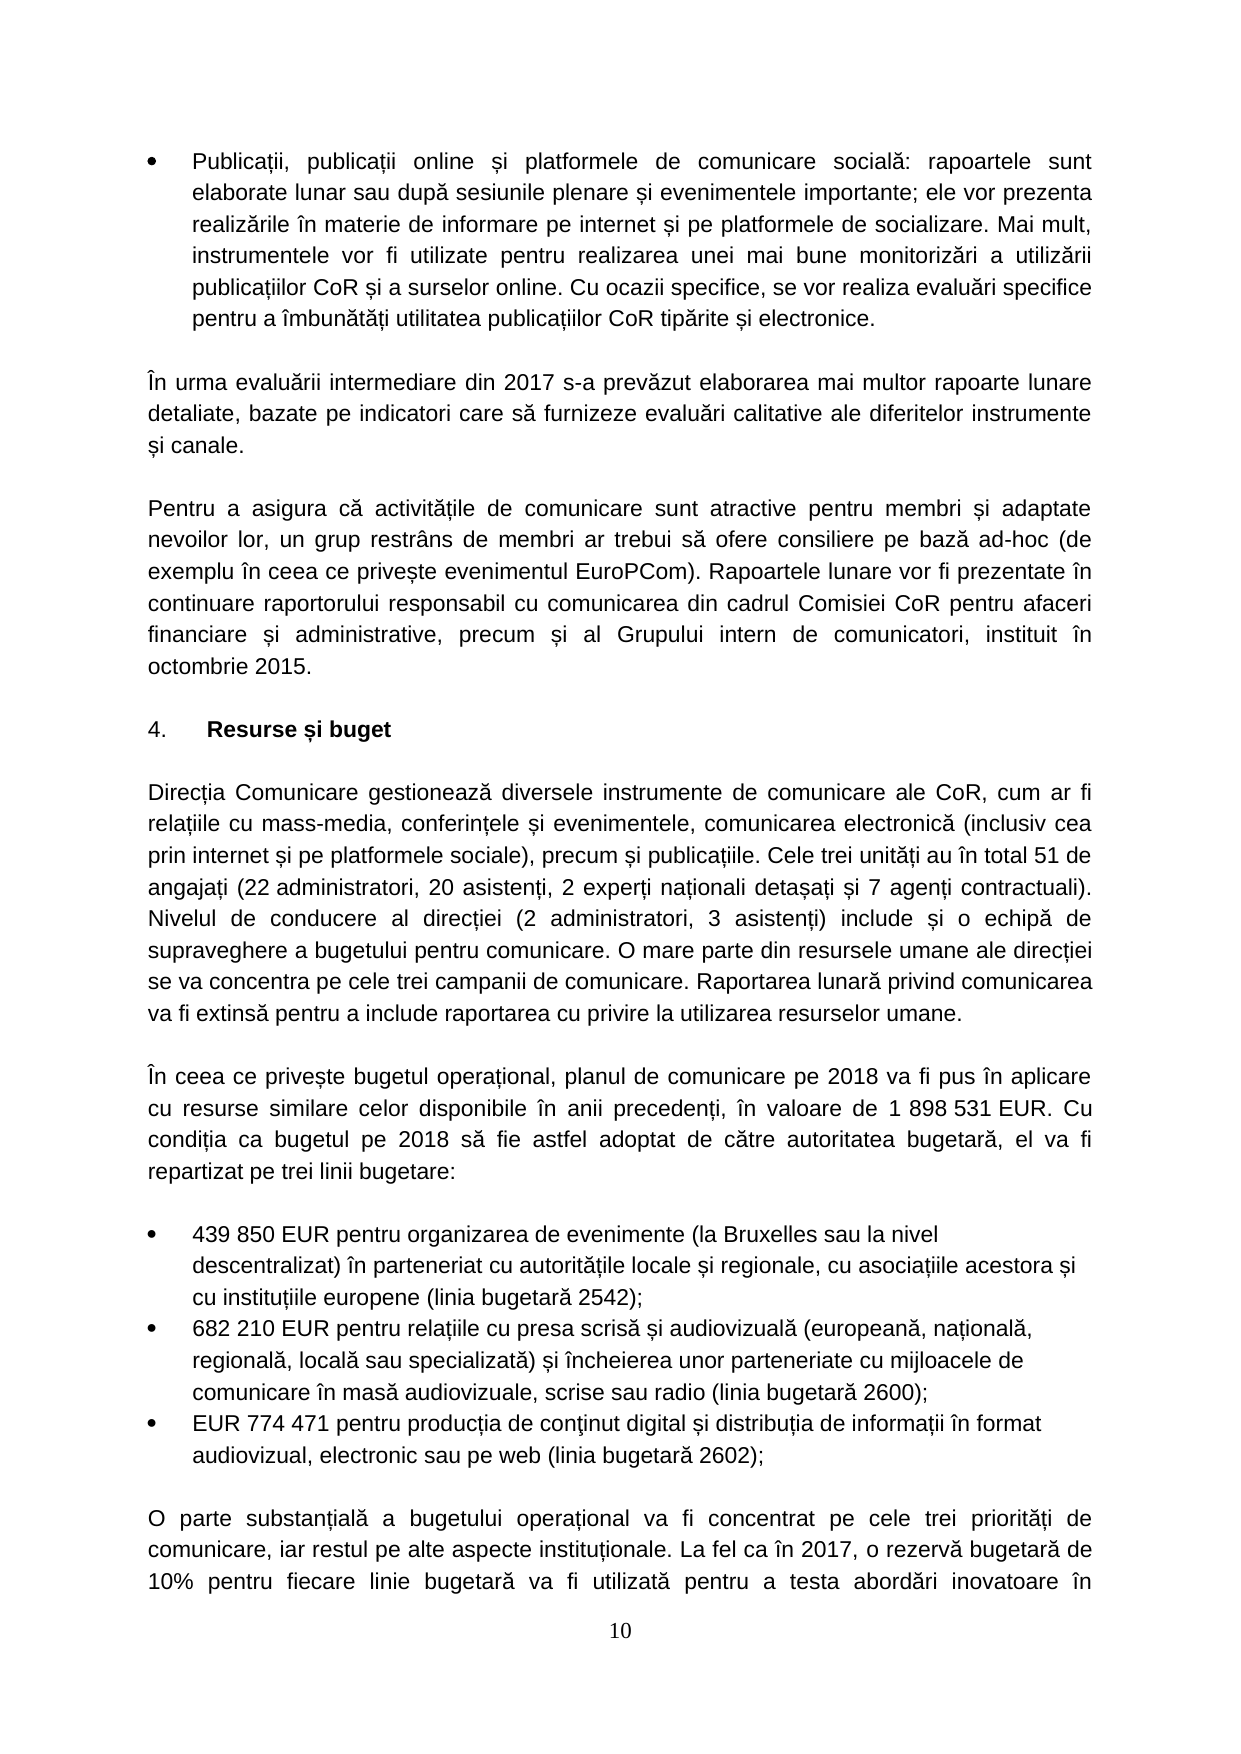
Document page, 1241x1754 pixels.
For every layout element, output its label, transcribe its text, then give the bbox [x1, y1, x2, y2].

list 439 850 EUR pentru organizarea de evenimente (la Bruxelles sau la nivel descentralizat) în parteneriat cu autoritățile locale și regionale, cu asociațiile acestora și cu instituțiile europene (linia bugetară 2542); [148, 1221, 1093, 1310]
text În urma evaluării intermediare din 2017 s-a prevăzut elaborarea mai multor rapoarte lunare detaliate, bazate pe indicatori care să furnizeze evaluări calitative ale diferitelor instrumente și canale. [148, 368, 1093, 458]
subtitle Resurse și buget [148, 716, 1093, 742]
text Direcția Comunicare gestionează diversele instrumente de comunicare ale CoR, cum ar fi relațiile cu mass-media, conferințele și evenimentele, comunicarea electronică (inclusiv cea prin internet și pe platformele sociale), precum și publicațiile. Cele trei unități au în total 51 de angajați (22 administratori, 20 asistenți, 2 experți naționali detașați și 7 agenți contractuali). Nivelul de conducere al direcției (2 administratori, 3 asistenți) include și o echipă de supraveghere a bugetului pentru comunicare. O mare parte din resursele umane ale direcției se va concentra pe cele trei campanii de comunicare. Raportarea lunară privind comunicarea va fi extinsă pentru a include raportarea cu privire la utilizarea resurselor umane. [148, 779, 1093, 1026]
text Pentru a asigura că activitățile de comunicare sunt atractive pentru membri și adaptate nevoilor lor, un grup restrâns de membri ar trebui să ofere consiliere pe bază ad-hoc (de exemplu în ceea ce privește evenimentul EuroPCom). Rapoartele lunare vor fi prezentate în continuare raportorului responsabil cu comunicarea din cadrul Comisiei CoR pentru afaceri financiare și administrative, precum și al Grupului intern de comunicatori, instituit în octombrie 2015. [148, 495, 1093, 679]
list 682 210 EUR pentru relațiile cu presa scrisă și audiovizuală (europeană, națională, regională, locală sau specializată) și încheierea unor parteneriate cu mijloacele de comunicare în masă audiovizuale, scrise sau radio (linia bugetară 2600); [148, 1315, 1093, 1405]
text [148, 1505, 1093, 1594]
text În ceea ce privește bugetul operațional, planul de comunicare pe 2018 va fi pus în aplicare cu resurse similare celor disponibile în anii precedenți, în valoare de 1 898 531 EUR. Cu condiția ca bugetul pe 2018 să fie astfel adoptat de către autoritatea bugetară, el va fi repartizat pe trei linii bugetare: [148, 1063, 1093, 1184]
list Publicații, publicații online și platformele de comunicare socială: rapoartele sunt elaborate lunar sau după sesiunile plenare și evenimentele importante; ele vor prezenta realizările în materie de informare pe internet și pe platformele de socializare. Mai mult, instrumentele vor fi utilizate pentru realizarea unei mai bune monitorizări a utilizării publicațiilor CoR și a surselor online. Cu ocazii specifice, se vor realiza evaluări specifice pentru a îmbunătăți utilitatea publicațiilor CoR tipărite și electronice. [148, 148, 1093, 332]
list EUR 774 471 pentru producția de conţinut digital și distribuția de informații în format audiovizual, electronic sau pe web (linia bugetară 2602); [148, 1410, 1093, 1468]
